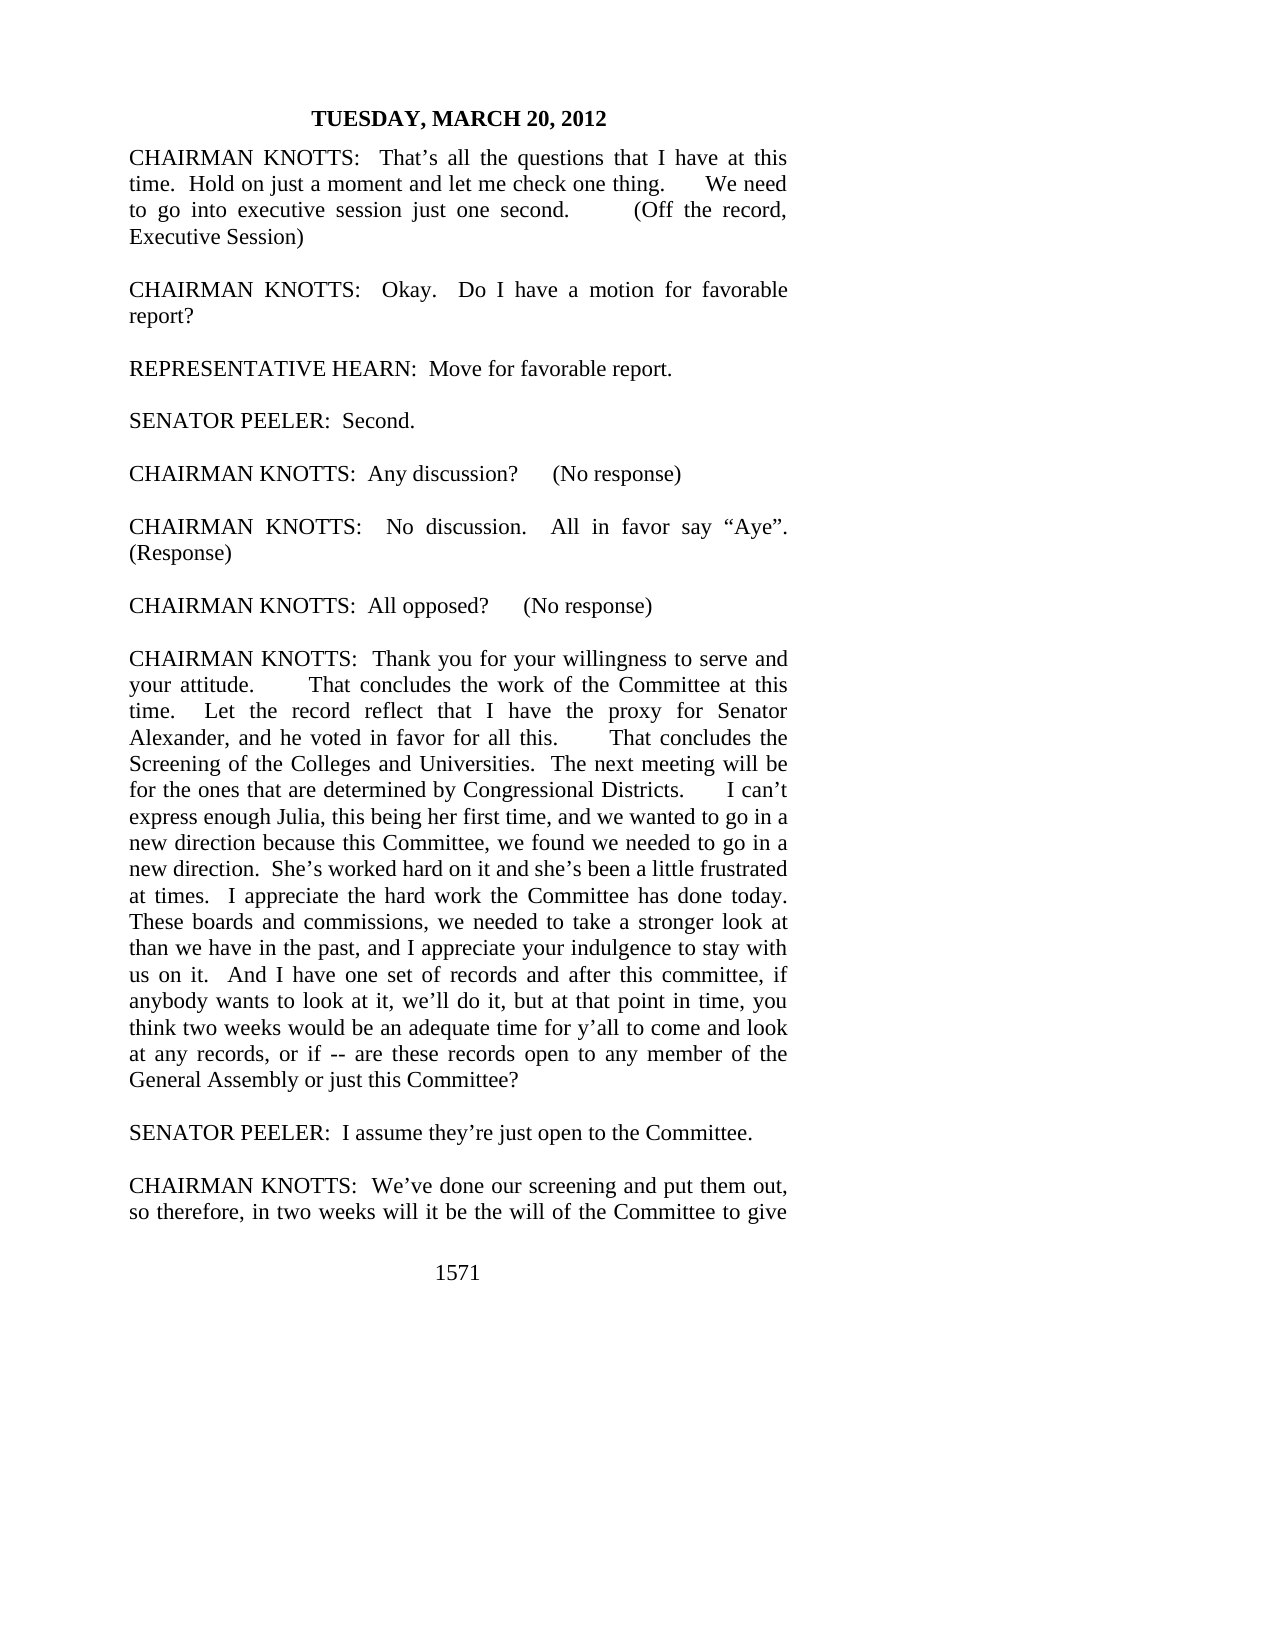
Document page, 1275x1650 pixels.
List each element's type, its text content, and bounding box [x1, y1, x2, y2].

text CHAIRMAN KNOTTS: That’s all the questions that I have at this time. Hold on just a moment and let me check one thing. We need to go into executive session just one second. (Off the record, Executive Session) [129, 144, 789, 249]
text CHAIRMAN KNOTTS: Okay. Do I have a motion for favorable report? [129, 276, 789, 328]
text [129, 1172, 789, 1224]
text CHAIRMAN KNOTTS: Thank you for your willingness to serve and your attitude. That concludes the work of the Committee at this time. Let the record reflect that I have the proxy for Senator Alexander, and he voted in favor for all this. That concludes the Screening of the Colleges and Universities. The next meeting will be for the ones that are determined by Congressional Districts. I can’t express enough Julia, this being her first time, and we wanted to go in a new direction because this Committee, we found we needed to go in a new direction. She’s worked hard on it and she’s been a little frustrated at times. I appreciate the hard work the Committee has done today. These boards and commissions, we needed to take a stronger look at than we have in the past, and I appreciate your indulgence to stay with us on it. And I have one set of records and after this committee, if anybody wants to look at it, we’ll do it, but at that point in time, you think two weeks would be an adequate time for y’all to come and look at any records, or if -- are these records open to any member of the General Assembly or just this Committee? [129, 644, 789, 1093]
text REPRESENTATIVE HEARN: Move for favorable report. [129, 355, 789, 381]
text CHAIRMAN KNOTTS: All opposed? (No response) [129, 592, 789, 618]
text CHAIRMAN KNOTTS: Any discussion? (No response) [129, 460, 789, 486]
text SENATOR PEELER: Second. [129, 407, 789, 434]
text CHAIRMAN KNOTTS: No discussion. All in favor say “Aye”. (Response) [129, 513, 789, 566]
text SENATOR PEELER: I assume they’re just open to the Committee. [129, 1119, 789, 1145]
